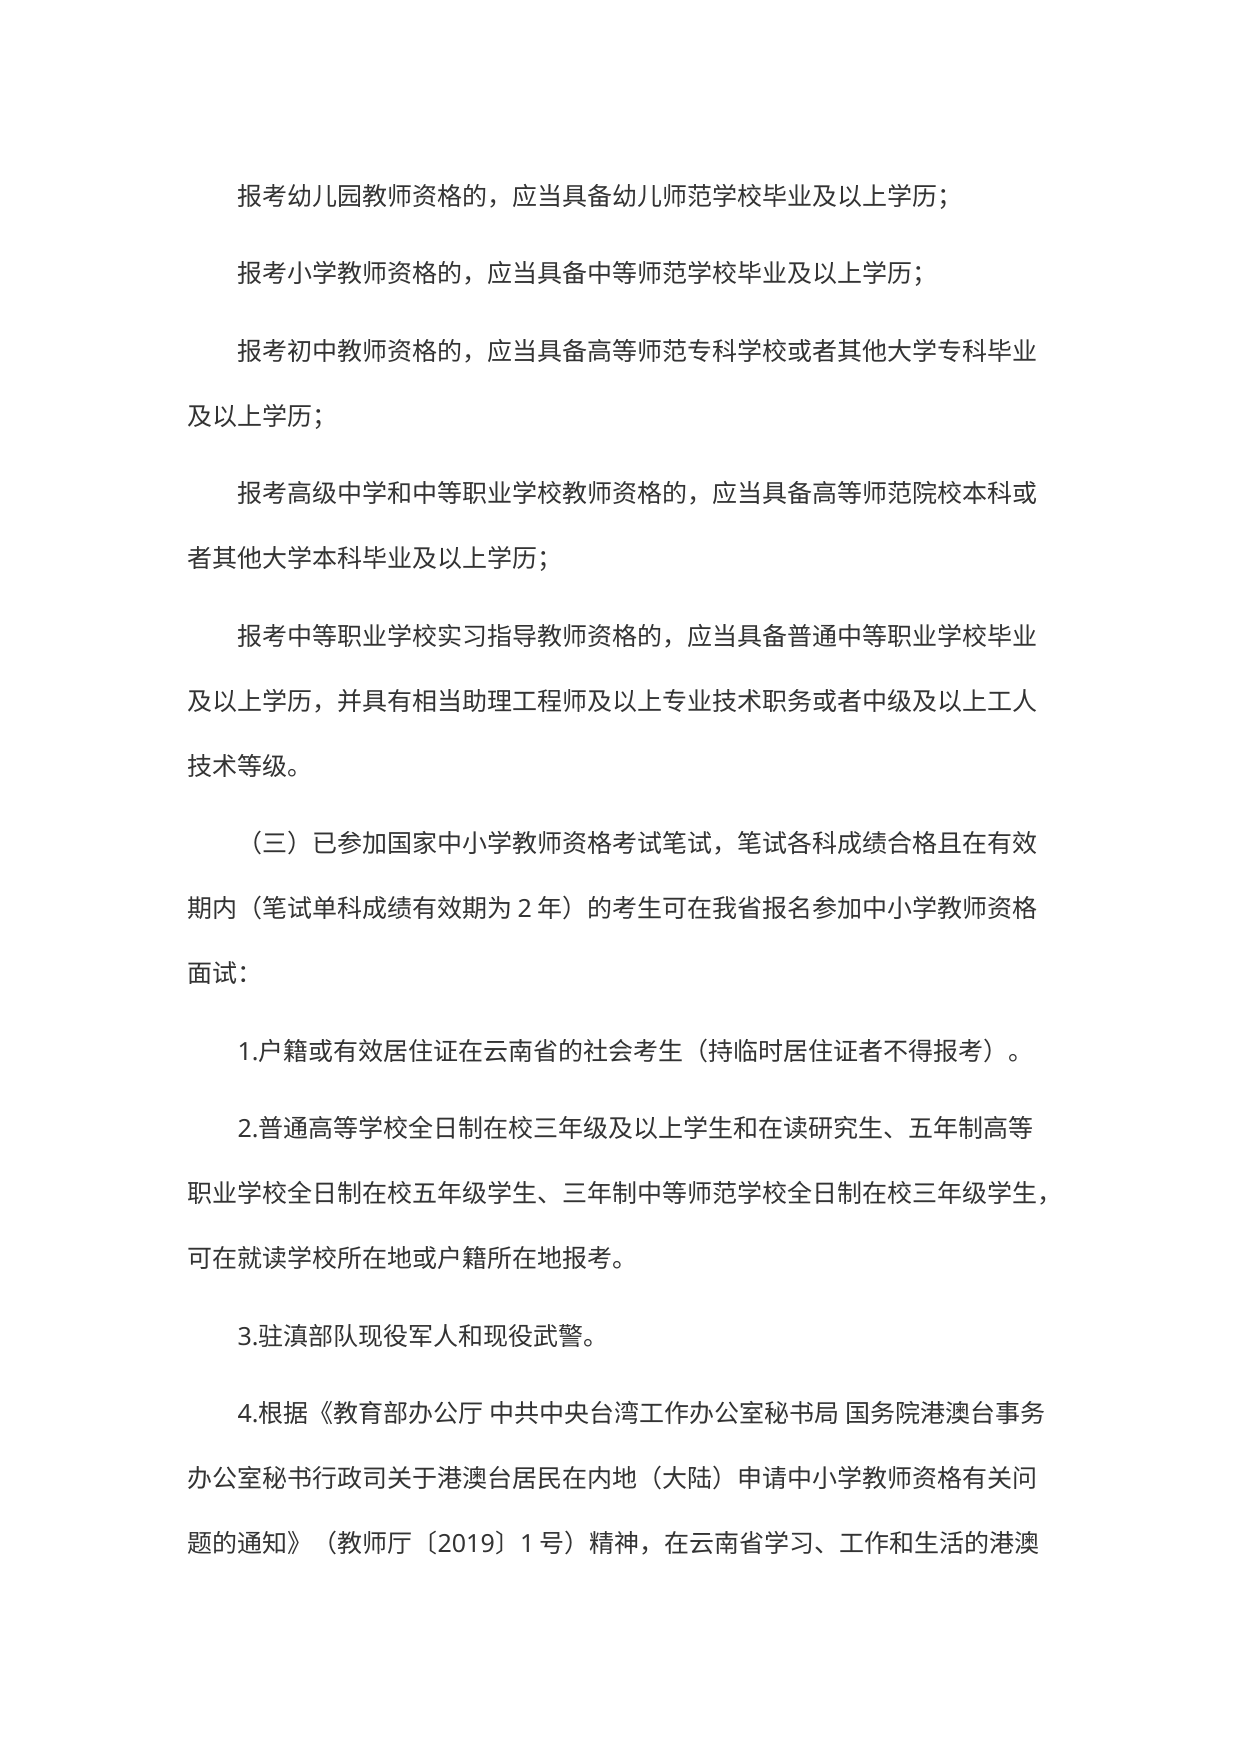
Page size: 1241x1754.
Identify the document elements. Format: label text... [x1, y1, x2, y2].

text （三）已参加国家中小学教师资格考试笔试，笔试各科成绩合格且在有效期内（笔试单科成绩有效期为2年）的考生可在我省报名参加中小学教师资格面试： [187, 809, 1053, 1004]
text 报考小学教师资格的，应当具备中等师范学校毕业及以上学历； [187, 239, 1053, 304]
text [187, 1379, 1053, 1574]
text 3.驻滇部队现役军人和现役武警。 [187, 1302, 1053, 1367]
text 报考中等职业学校实习指导教师资格的，应当具备普通中等职业学校毕业及以上学历，并具有相当助理工程师及以上专业技术职务或者中级及以上工人技术等级。 [187, 602, 1053, 797]
text 报考高级中学和中等职业学校教师资格的，应当具备高等师范院校本科或者其他大学本科毕业及以上学历； [187, 459, 1053, 589]
text 报考初中教师资格的，应当具备高等师范专科学校或者其他大学专科毕业及以上学历； [187, 317, 1053, 447]
text 报考幼儿园教师资格的，应当具备幼儿师范学校毕业及以上学历； [187, 162, 1053, 227]
text 2.普通高等学校全日制在校三年级及以上学生和在读研究生、五年制高等职业学校全日制在校五年级学生、三年制中等师范学校全日制在校三年级学生，可在就读学校所在地或户籍所在地报考。 [187, 1094, 1053, 1289]
text 1.户籍或有效居住证在云南省的社会考生（持临时居住证者不得报考）。 [187, 1017, 1053, 1082]
